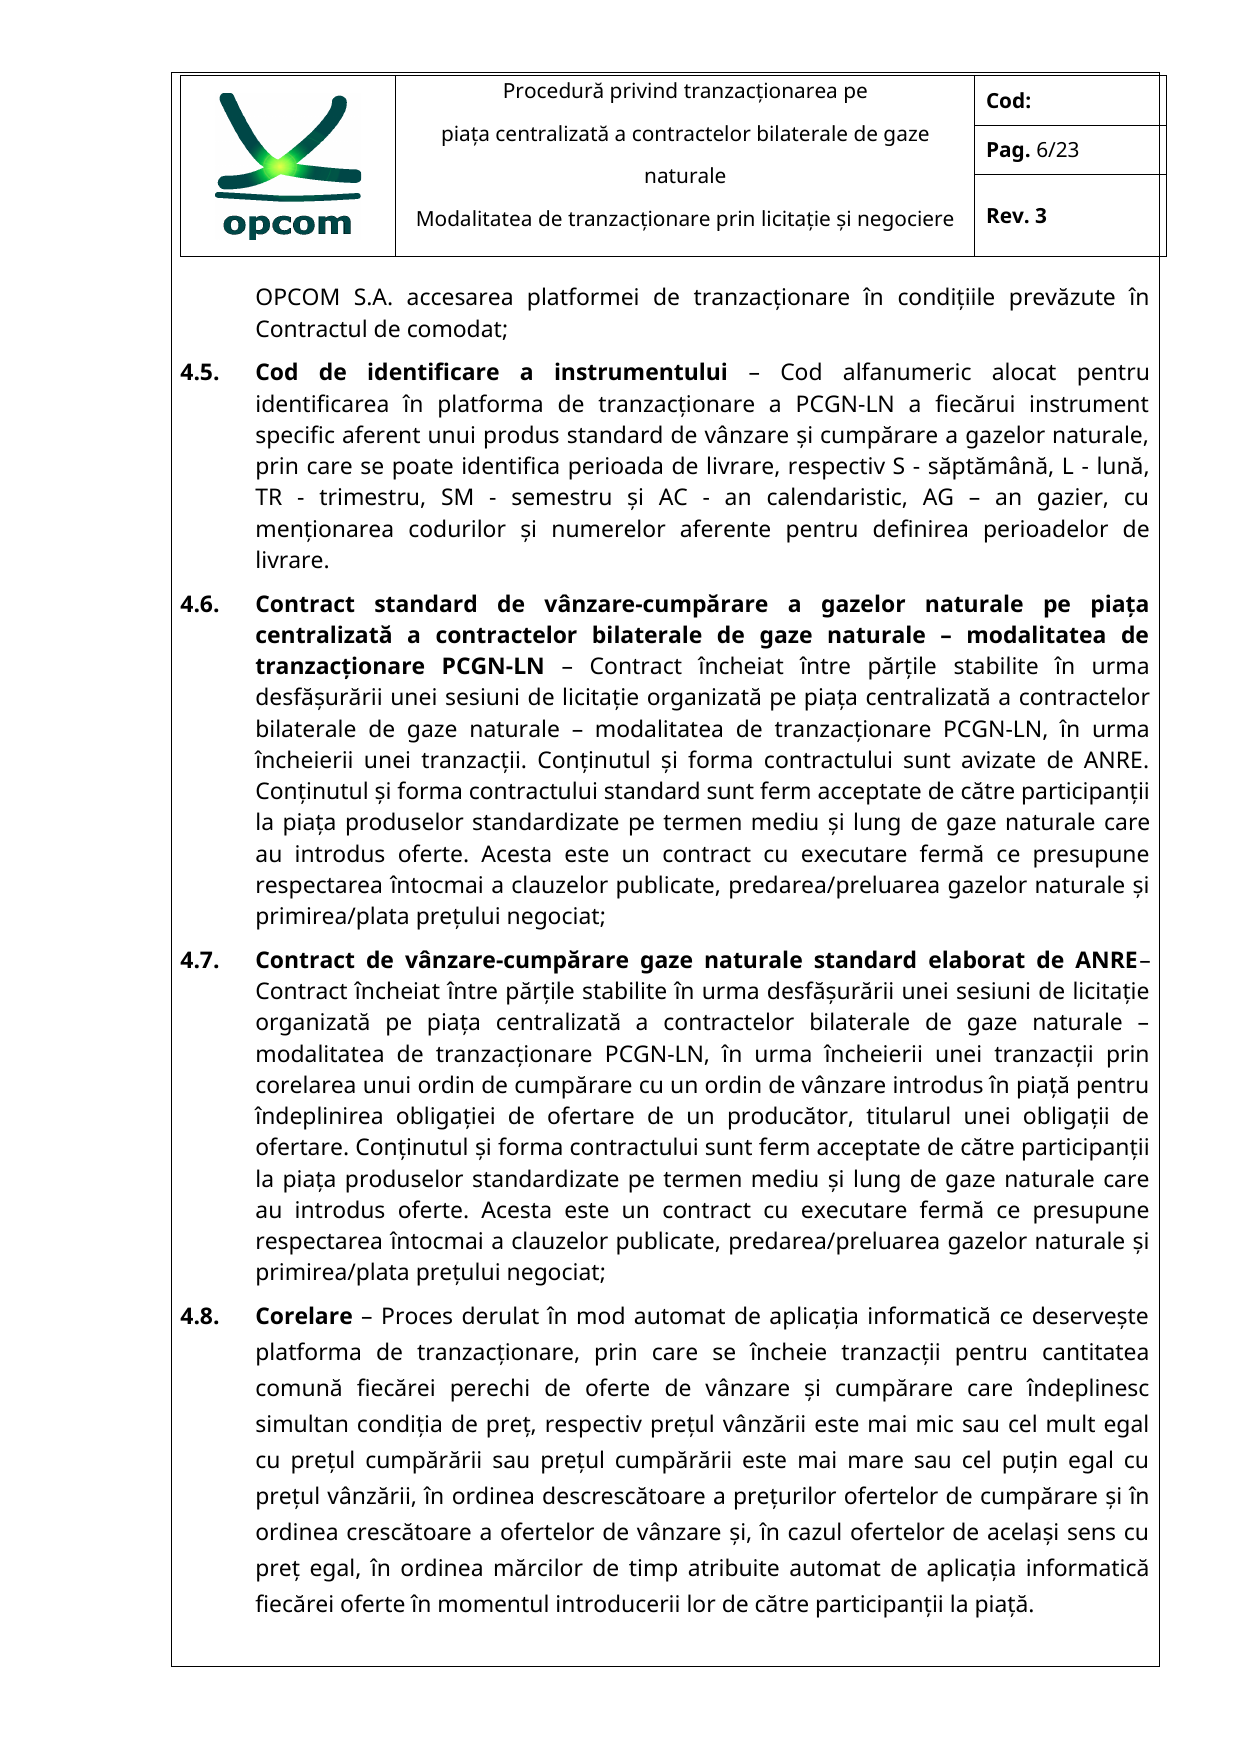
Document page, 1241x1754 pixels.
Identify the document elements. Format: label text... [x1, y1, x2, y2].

list Contract de vânzare-cumpărare gaze naturale standard elaborat de ANRE– Contract încheiat între părțile stabilite în urma desfășurării unei sesiuni de licitație organizată pe piața centralizată a contractelor bilaterale de gaze naturale – modalitatea de tranzacționare PCGN-LN, în urma încheierii unei tranzacții prin corelarea unui ordin de cumpărare cu un ordin de vânzare introdus în piață pentru îndeplinirea obligației de ofertare de un producător, titularul unei obligații de ofertare. Conținutul și forma contractului sunt ferm acceptate de către participanții la piața produselor standardizate pe termen mediu și lung de gaze naturale care au introdus oferte. Acesta este un contract cu executare fermă ce presupune respectarea întocmai a clauzelor publicate, predarea/preluarea gazelor naturale și primirea/plata prețului negociat; [180, 944, 1150, 1288]
list Contract standard de vânzare-cumpărare a gazelor naturale pe piața centralizată a contractelor bilaterale de gaze naturale – modalitatea de tranzacționare PCGN-LN – Contract încheiat între părțile stabilite în urma desfășurării unei sesiuni de licitație organizată pe piața centralizată a contractelor bilaterale de gaze naturale – modalitatea de tranzacționare PCGN-LN, în urma încheierii unei tranzacții. Conținutul și forma contractului sunt avizate de ANRE. Conținutul și forma contractului standard sunt ferm acceptate de către participanții la piața produselor standardizate pe termen mediu și lung de gaze naturale care au introdus oferte. Acesta este un contract cu executare fermă ce presupune respectarea întocmai a clauzelor publicate, predarea/preluarea gazelor naturale și primirea/plata prețului negociat; [180, 588, 1150, 931]
list Cod de identificare a instrumentului – Cod alfanumeric alocat pentru identificarea în platforma de tranzacționare a PCGN-LN a fiecărui instrument specific aferent unui produs standard de vânzare și cumpărare a gazelor naturale, prin care se poate identifica perioada de livrare, respectiv S - săptămână, L - lună, TR - trimestru, SM - semestru și AC - an calendaristic, AG – an gazier, cu menționarea codurilor și numerelor aferente pentru definirea perioadelor de livrare. [180, 356, 1150, 575]
list Corelare – Proces derulat în mod automat de aplicația informatică ce deservește platforma de tranzacționare, prin care se încheie tranzacții pentru cantitatea comună fiecărei perechi de oferte de vânzare și cumpărare care îndeplinesc simultan condiția de preț, respectiv prețul vânzării este mai mic sau cel mult egal cu prețul cumpărării sau prețul cumpărării este mai mare sau cel puțin egal cu prețul vânzării, în ordinea descrescătoare a prețurilor ofertelor de cumpărare și în ordinea crescătoare a ofertelor de vânzare și, în cazul ofertelor de același sens cu preț egal, în ordinea mărcilor de timp atribuite automat de aplicația informatică fiecărei oferte în momentul introducerii lor de către participanții la piață. [180, 1300, 1150, 1619]
picture [215, 93, 362, 240]
